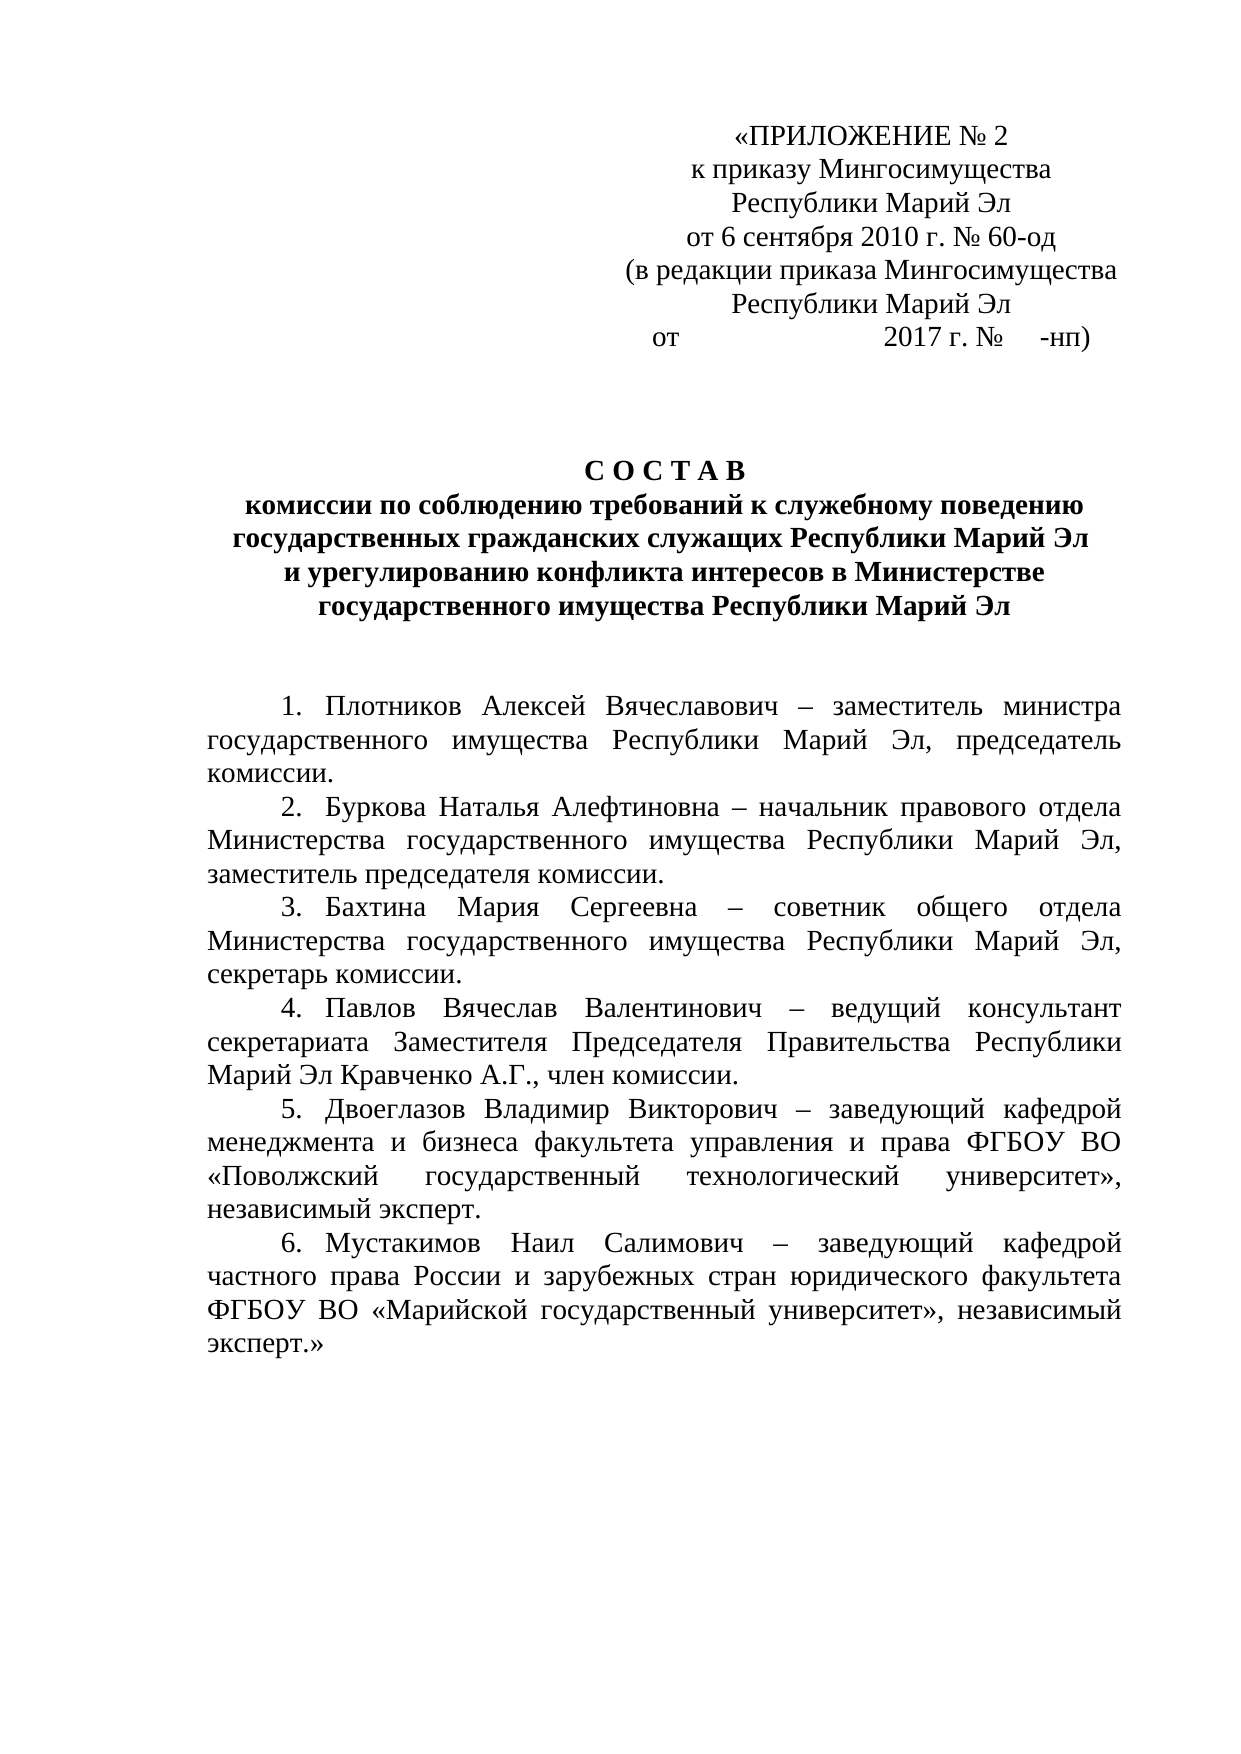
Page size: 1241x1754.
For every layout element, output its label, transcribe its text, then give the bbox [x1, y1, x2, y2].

text С О С Т А В [207, 453, 1122, 487]
list Плотников Алексей Вячеславович – заместитель министра государственного имущества Республики Марий Эл, председатель комиссии. [207, 688, 1122, 789]
text (в редакции приказа Мингосимущества Республики Марий Эл [620, 252, 1122, 319]
list Павлов Вячеслав Валентинович – ведущий консультант секретариата Заместителя Председателя Правительства Республики Марий Эл Кравченко А.Г., член комиссии. [207, 990, 1122, 1091]
list Мустакимов Наил Салимович – заведующий кафедрой частного права России и зарубежных стран юридического факультета ФГБОУ ВО «Марийской государственный университет», независимый эксперт.» [207, 1225, 1122, 1359]
text от 6 сентября 2010 г. № 60-од [620, 219, 1122, 252]
text комиссии по соблюдению требований к служебному поведению государственных гражданских служащих Республики Марий Эл и урегулированию конфликта интересов в Министерстве государственного имущества Республики Марий Эл [207, 487, 1122, 621]
list Бахтина Мария Сергеевна – советник общего отдела Министерства государственного имущества Республики Марий Эл, секретарь комиссии. [207, 889, 1122, 990]
text от 2017 г. № -нп) [620, 319, 1122, 353]
text «ПРИЛОЖЕНИЕ № 2 [620, 118, 1122, 152]
text к приказу Мингосимущества Республики Марий Эл [620, 152, 1122, 219]
list Буркова Наталья Алефтиновна – начальник правового отдела Министерства государственного имущества Республики Марий Эл, заместитель председателя комиссии. [207, 789, 1122, 889]
list Двоеглазов Владимир Викторович – заведующий кафедрой менеджмента и бизнеса факультета управления и права ФГБОУ ВО «Поволжский государственный технологический университет», независимый эксперт. [207, 1091, 1122, 1225]
